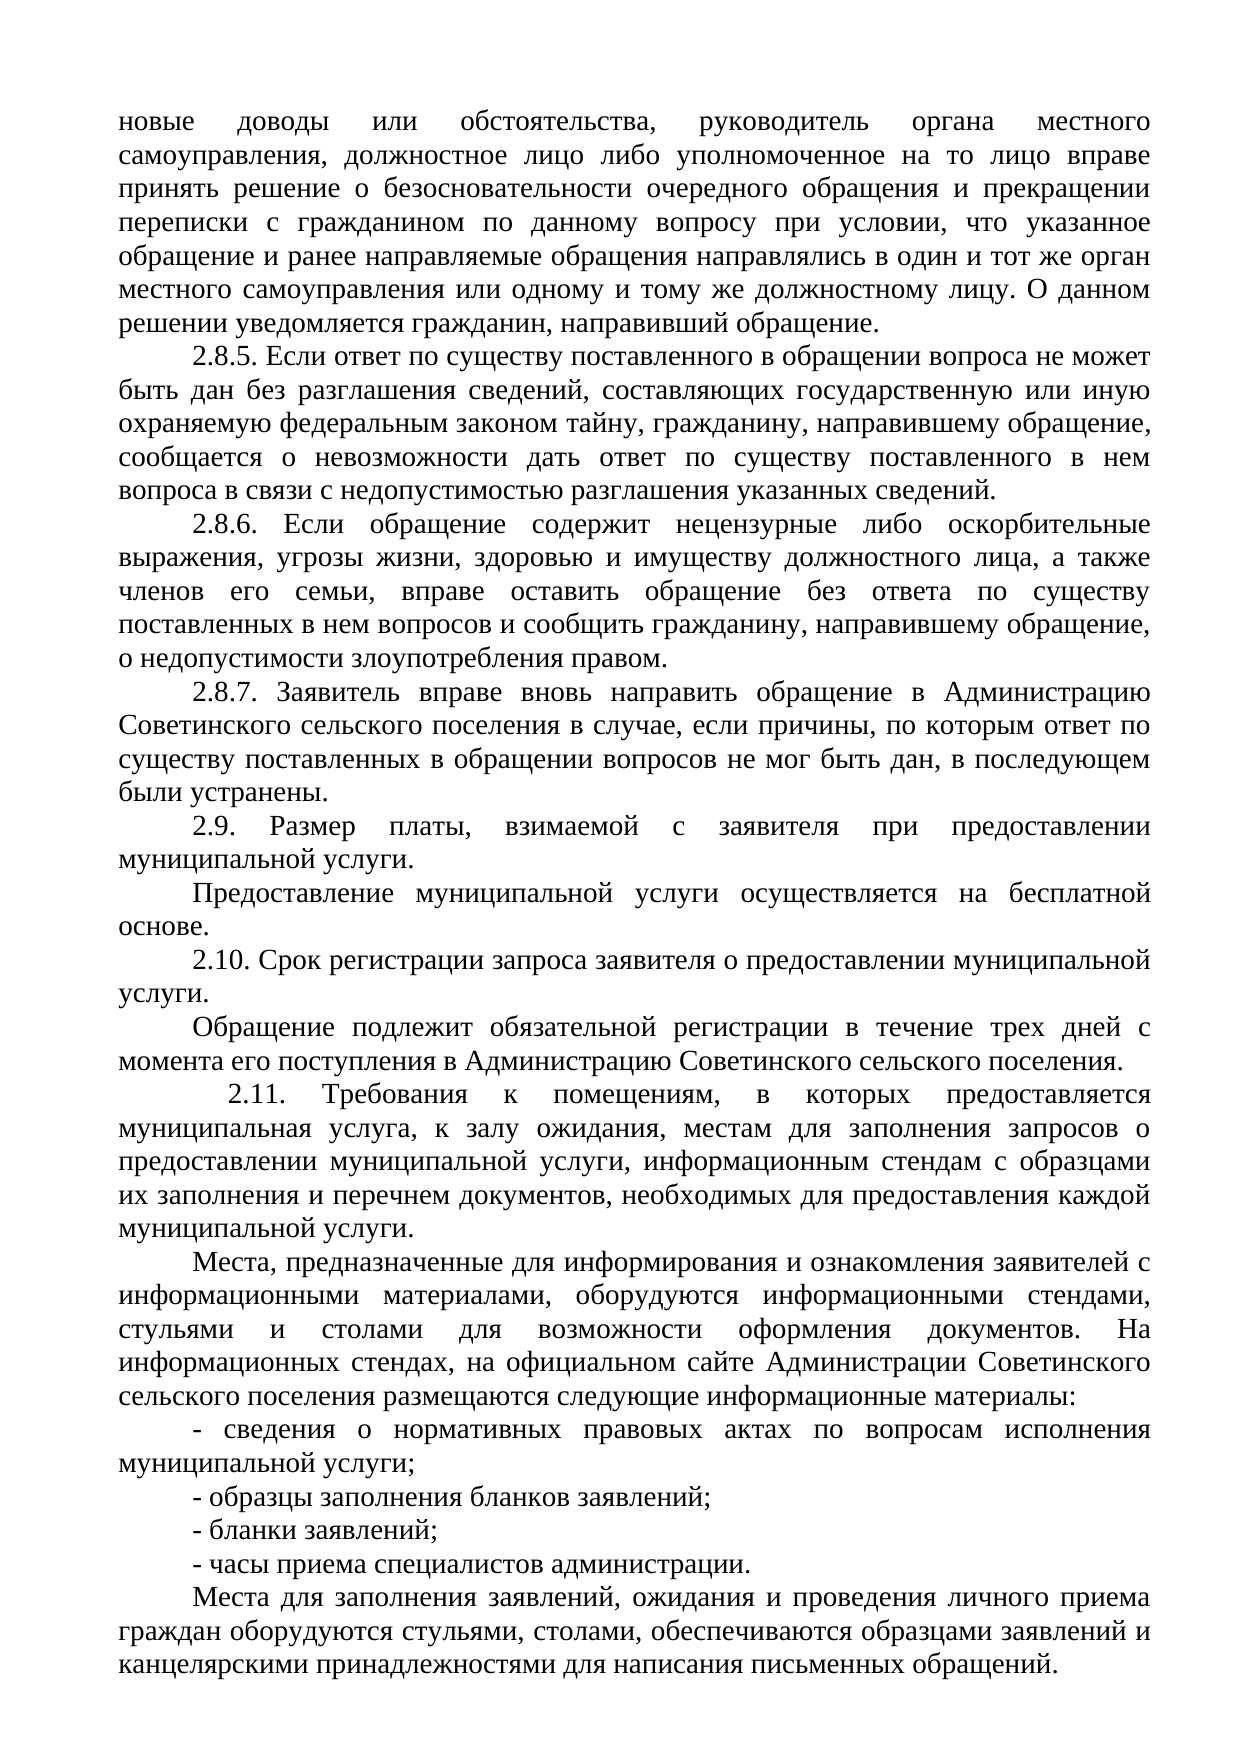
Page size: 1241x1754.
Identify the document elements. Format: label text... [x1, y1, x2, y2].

text 2.10. Срок регистрации запроса заявителя о предоставлении муниципальной услуги. [118, 942, 1152, 1009]
text Места для заполнения заявлений, ожидания и проведения личного приема граждан оборудуются стульями, столами, обеспечиваются образцами заявлений и канцелярскими принадлежностями для написания письменных обращений. [118, 1579, 1152, 1680]
text Места, предназначенные для информирования и ознакомления заявителей с информационными материалами, оборудуются информационными стендами, стульями и столами для возможности оформления документов. На информационных стендах, на официальном сайте Администрации Советинского сельского поселения размещаются следующие информационные материалы: [118, 1244, 1152, 1412]
text - часы приема специалистов администрации. [118, 1546, 1152, 1579]
text - образцы заполнения бланков заявлений; [118, 1479, 1152, 1512]
text 2.8.5. Если ответ по существу поставленного в обращении вопроса не может быть дан без разглашения сведений, составляющих государственную или иную охраняемую федеральным законом тайну, гражданину, направившему обращение, сообщается о невозможности дать ответ по существу поставленного в нем вопроса в связи с недопустимостью разглашения указанных сведений. [118, 338, 1152, 506]
text Обращение подлежит обязательной регистрации в течение трех дней с момента его поступления в Администрацию Советинского сельского поселения. [118, 1009, 1152, 1076]
text Предоставление муниципальной услуги осуществляется на бесплатной основе. [118, 875, 1152, 942]
text 2.11. Требования к помещениям, в которых предоставляется муниципальная услуга, к залу ожидания, местам для заполнения запросов о предоставлении муниципальной услуги, информационным стендам с образцами их заполнения и перечнем документов, необходимых для предоставления каждой муниципальной услуги. [118, 1076, 1152, 1244]
text - сведения о нормативных правовых актах по вопросам исполнения муниципальной услуги; [118, 1412, 1152, 1479]
text 2.9. Размер платы, взимаемой с заявителя при предоставлении муниципальной услуги. [118, 808, 1152, 875]
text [118, 103, 1152, 338]
text 2.8.7. Заявитель вправе вновь направить обращение в Администрацию Советинского сельского поселения в случае, если причины, по которым ответ по существу поставленных в обращении вопросов не мог быть дан, в последующем были устранены. [118, 674, 1152, 808]
text - бланки заявлений; [118, 1512, 1152, 1546]
text 2.8.6. Если обращение содержит нецензурные либо оскорбительные выражения, угрозы жизни, здоровью и имуществу должностного лица, а также членов его семьи, вправе оставить обращение без ответа по существу поставленных в нем вопросов и сообщить гражданину, направившему обращение, о недопустимости злоупотребления правом. [118, 506, 1152, 674]
